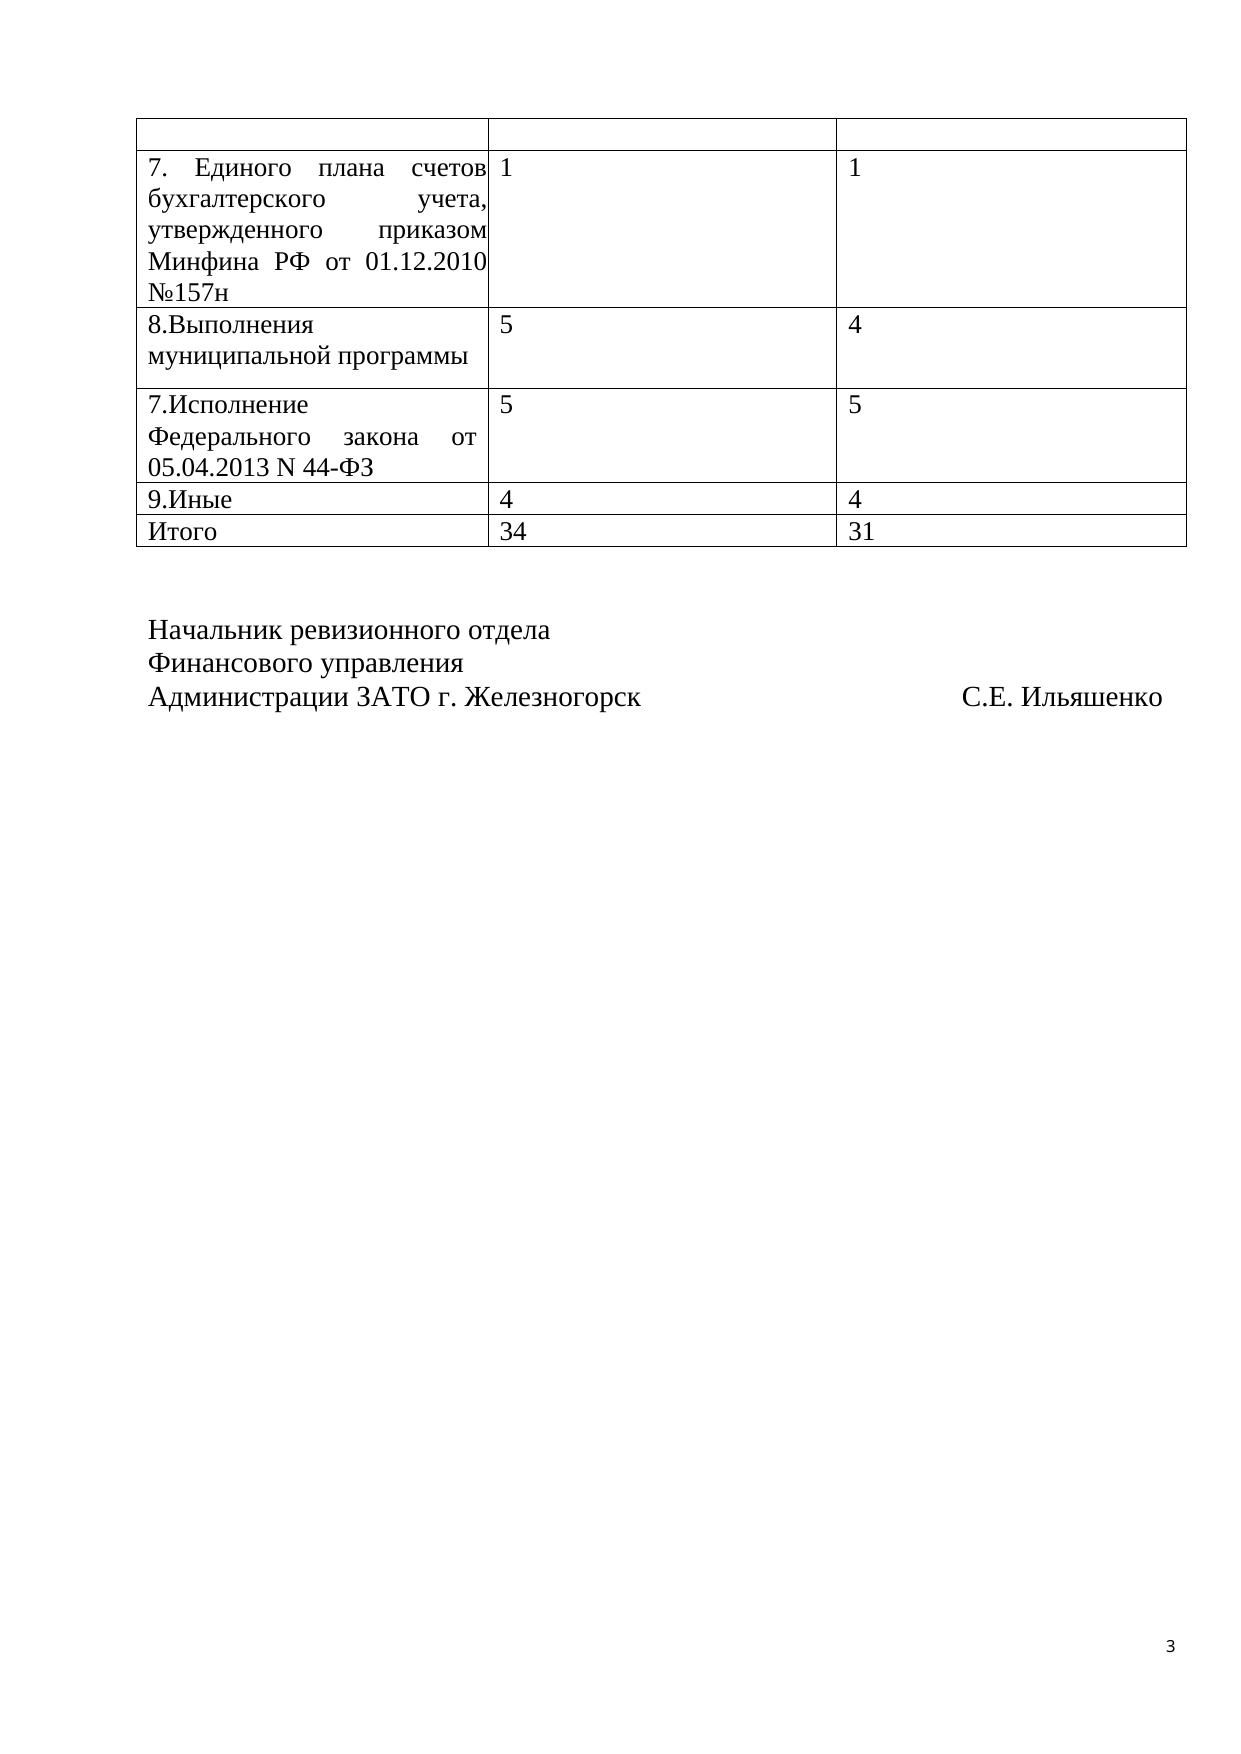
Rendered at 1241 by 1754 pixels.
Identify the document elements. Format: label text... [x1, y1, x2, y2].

table_cell 1 [489, 151, 836, 307]
table_cell Итого [137, 515, 488, 546]
table_cell 5 [489, 389, 836, 482]
table_cell 8.Выполнения муниципальной программы [137, 308, 488, 387]
table_cell 4 [837, 308, 1186, 387]
table_cell 2 [837, 119, 1186, 150]
table_cell 4 [837, 483, 1186, 514]
table_cell 5 [837, 389, 1186, 482]
text Администрации ЗАТО г. Железногорск С.Е. Ильяшенко [148, 679, 1175, 713]
table_cell 4 [489, 483, 836, 514]
text Финансового управления [148, 646, 1175, 679]
text Начальник ревизионного отдела [148, 612, 1175, 646]
table_cell 9.Иные [137, 483, 488, 514]
table_cell 1 [837, 151, 1186, 307]
table_cell 7.Исполнение Федерального закона от 05.04.2013 N 44-ФЗ [137, 389, 488, 482]
table_cell 31 [837, 515, 1186, 546]
table_cell 7. Единого плана счетов бухгалтерского учета, утвержденного приказом Минфина РФ от 01.12.2010 №157н [137, 151, 488, 307]
table_cell 34 [489, 515, 836, 546]
table_cell 2 [489, 119, 836, 150]
table_cell 5 [489, 308, 836, 387]
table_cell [137, 119, 488, 150]
